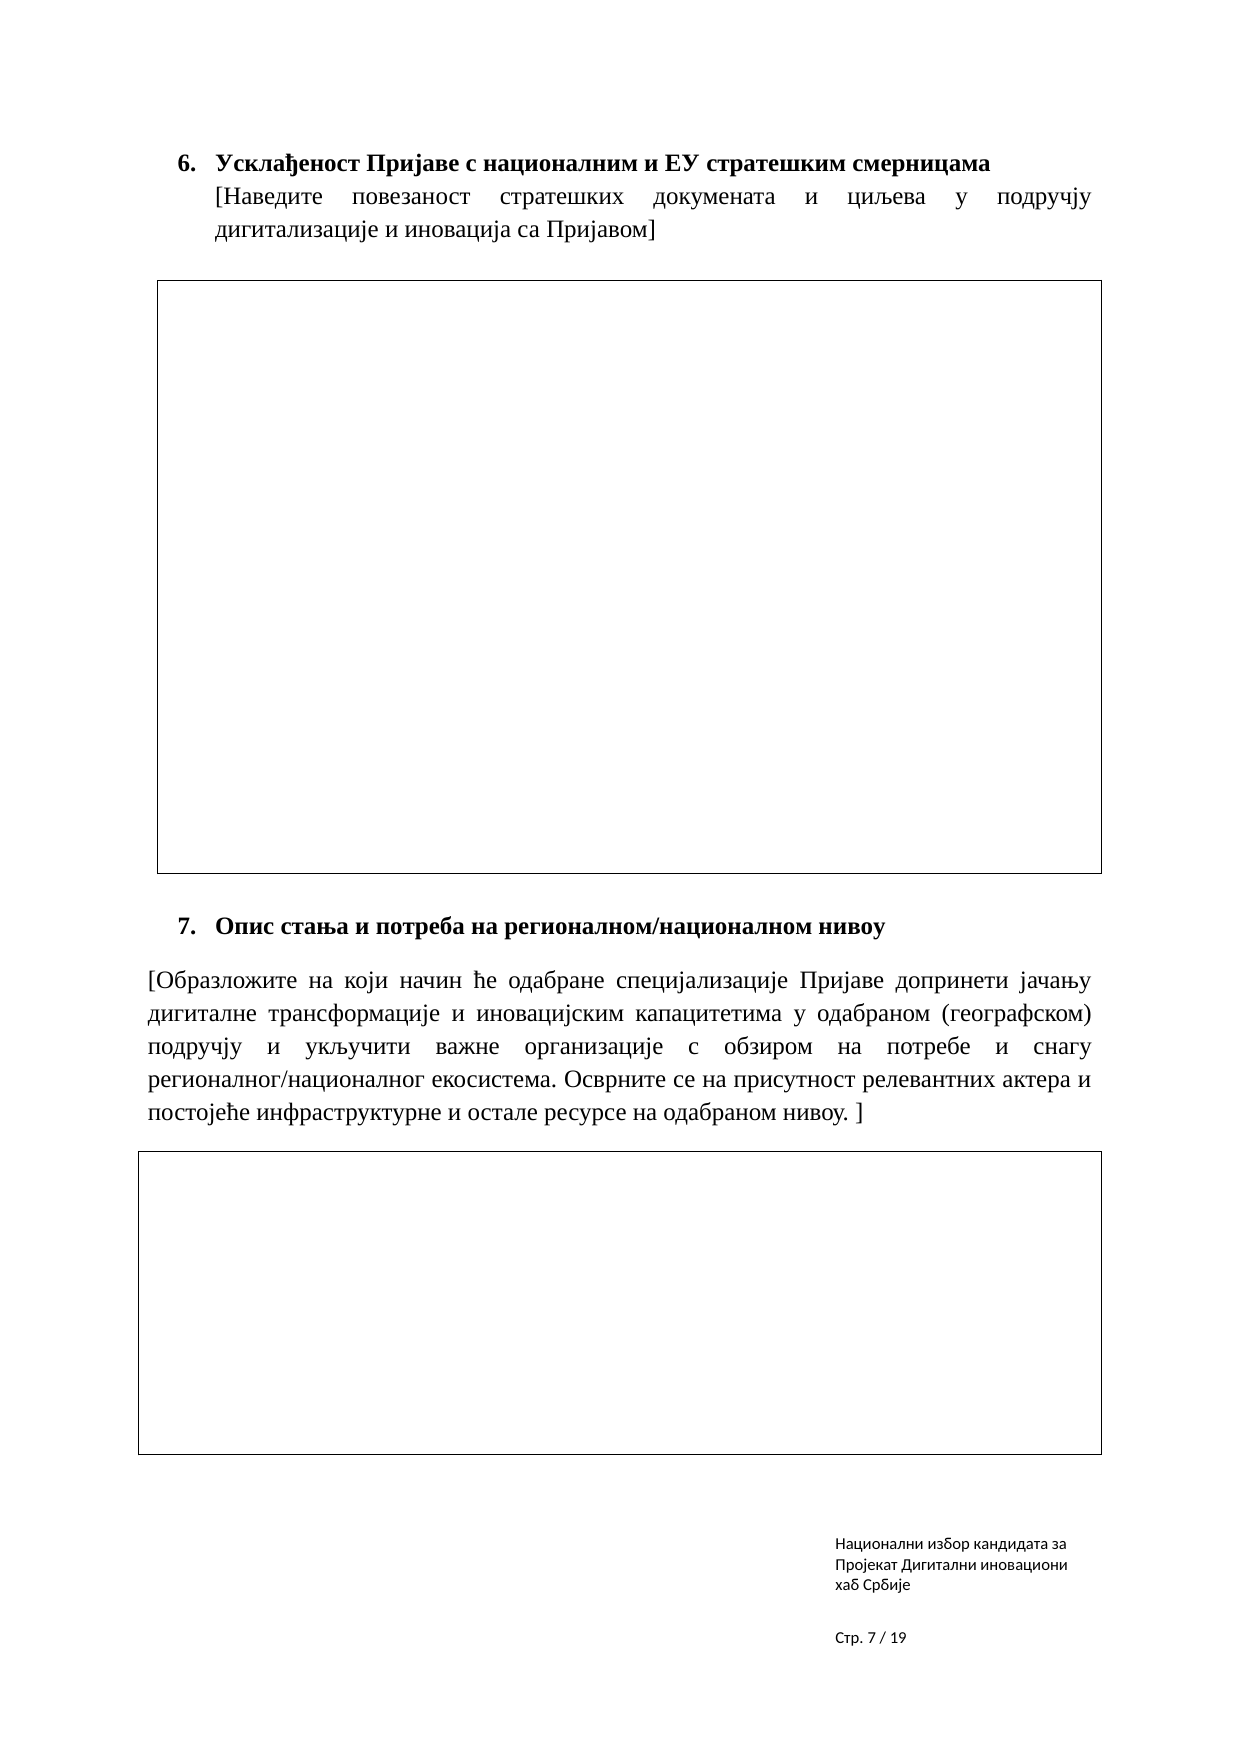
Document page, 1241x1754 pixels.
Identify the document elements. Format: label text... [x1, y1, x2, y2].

list Опис стања и потреба на регионалном/националном нивоу [177, 911, 1092, 940]
text [Образложите на који начин ће одабране специјализације Пријаве допринети јачању дигиталне трансформације и иновацијским капацитетима у одабраном (географском) подручју и укључити важне организације с обзиром на потребе и снагу регионалног/националног екосистема. Осврните се на присутност релевантних актера и постојеће инфраструктурне и остале ресурсе на одабраном нивоу. ] [148, 965, 1092, 1126]
list [Наведите повезаност стратешких докумената и циљева у подручју дигитализације и иновација са Пријавом] [215, 181, 1092, 242]
list Усклађеност Пријаве с националним и ЕУ стратешким смерницама [177, 148, 1092, 176]
